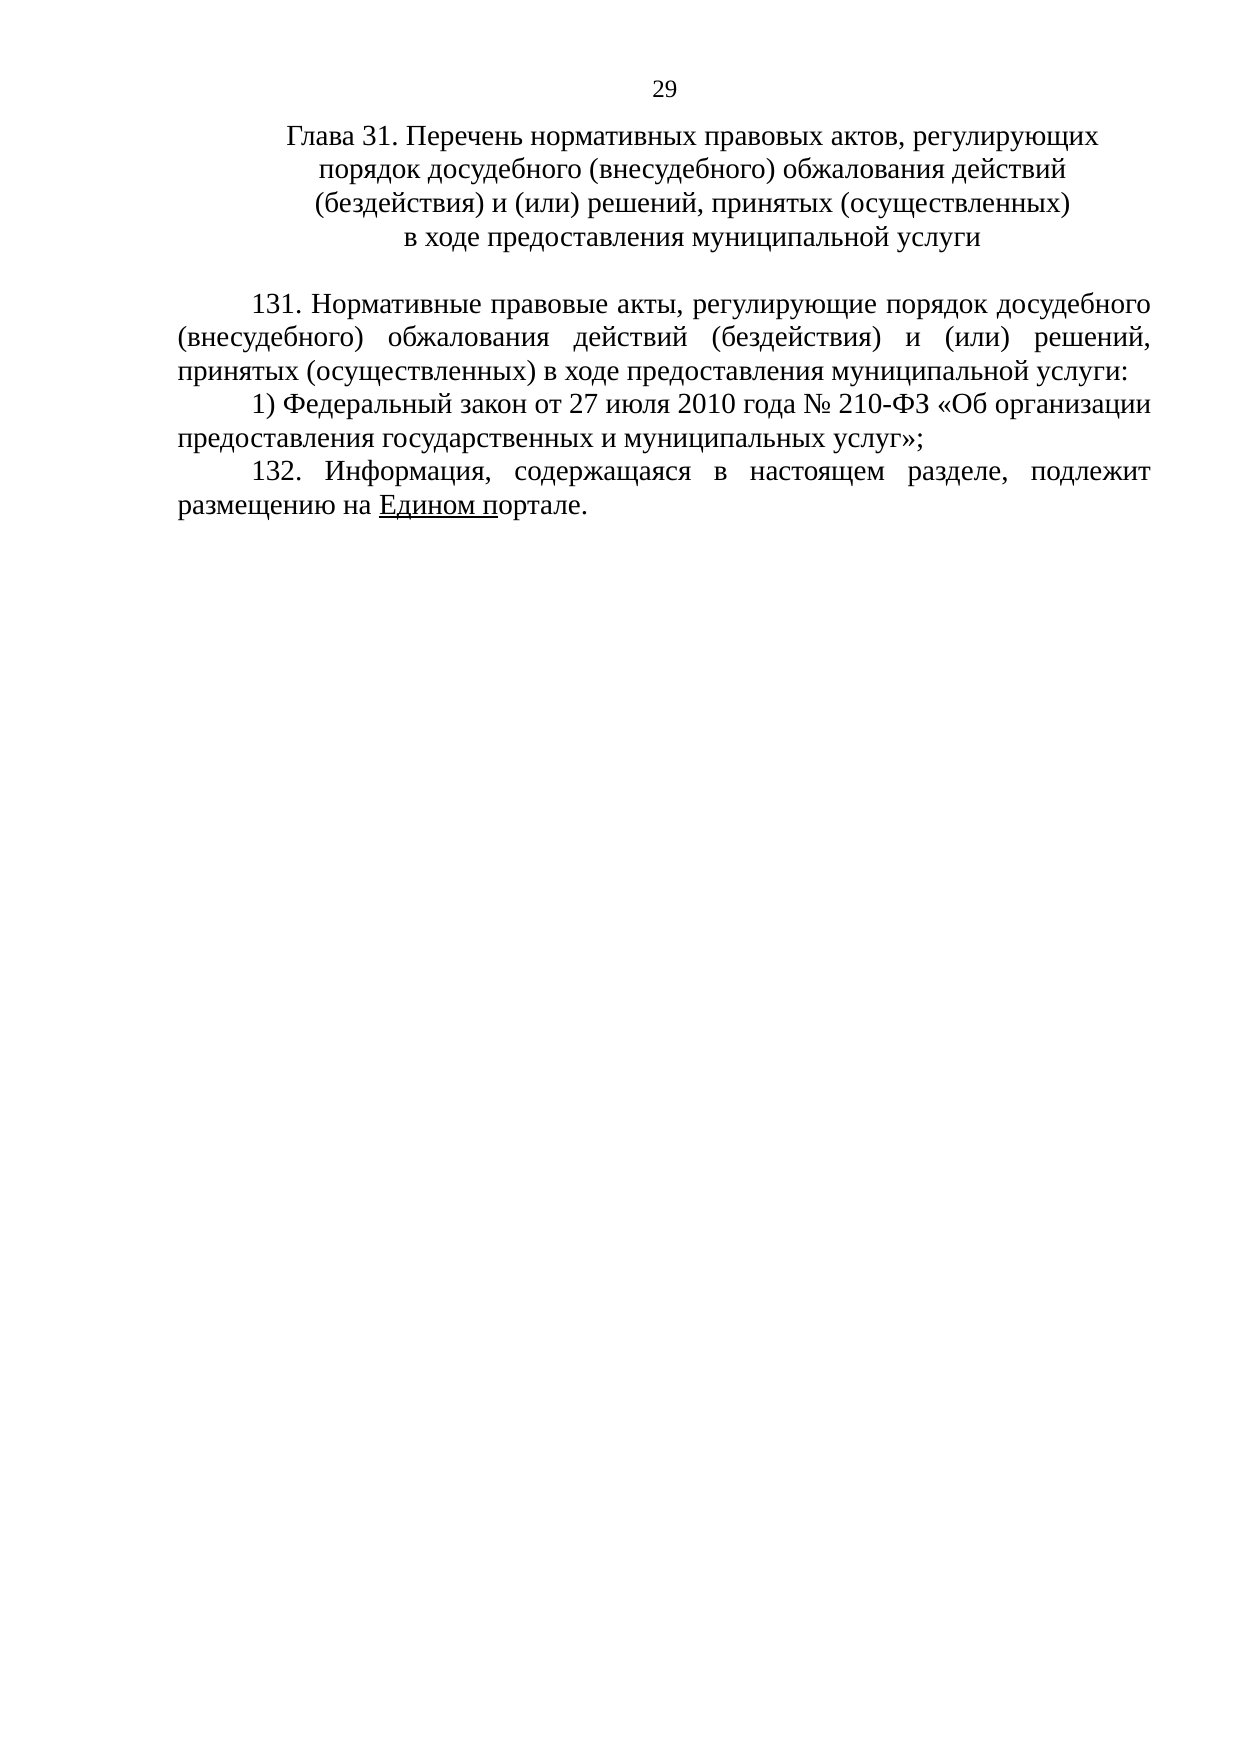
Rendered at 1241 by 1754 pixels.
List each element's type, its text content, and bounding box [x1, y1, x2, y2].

text 131. Нормативные правовые акты, регулирующие порядок досудебного (внесудебного) обжалования действий (бездействия) и (или) решений, принятых (осуществленных) в ходе предоставления муниципальной услуги: [177, 286, 1152, 386]
text 1) Федеральный закон от 27 июля 2010 года № 210-ФЗ «Об организации предоставления государственных и муниципальных услуг»; [177, 386, 1152, 453]
text 132. Информация, содержащаяся в настоящем разделе, подлежит размещению на Едином портале. [177, 453, 1152, 521]
text Глава 31. Перечень нормативных правовых актов, регулирующих порядок досудебного (внесудебного) обжалования действий (бездействия) и (или) решений, принятых (осуществленных) в ходе предоставления муниципальной услуги [233, 118, 1152, 252]
